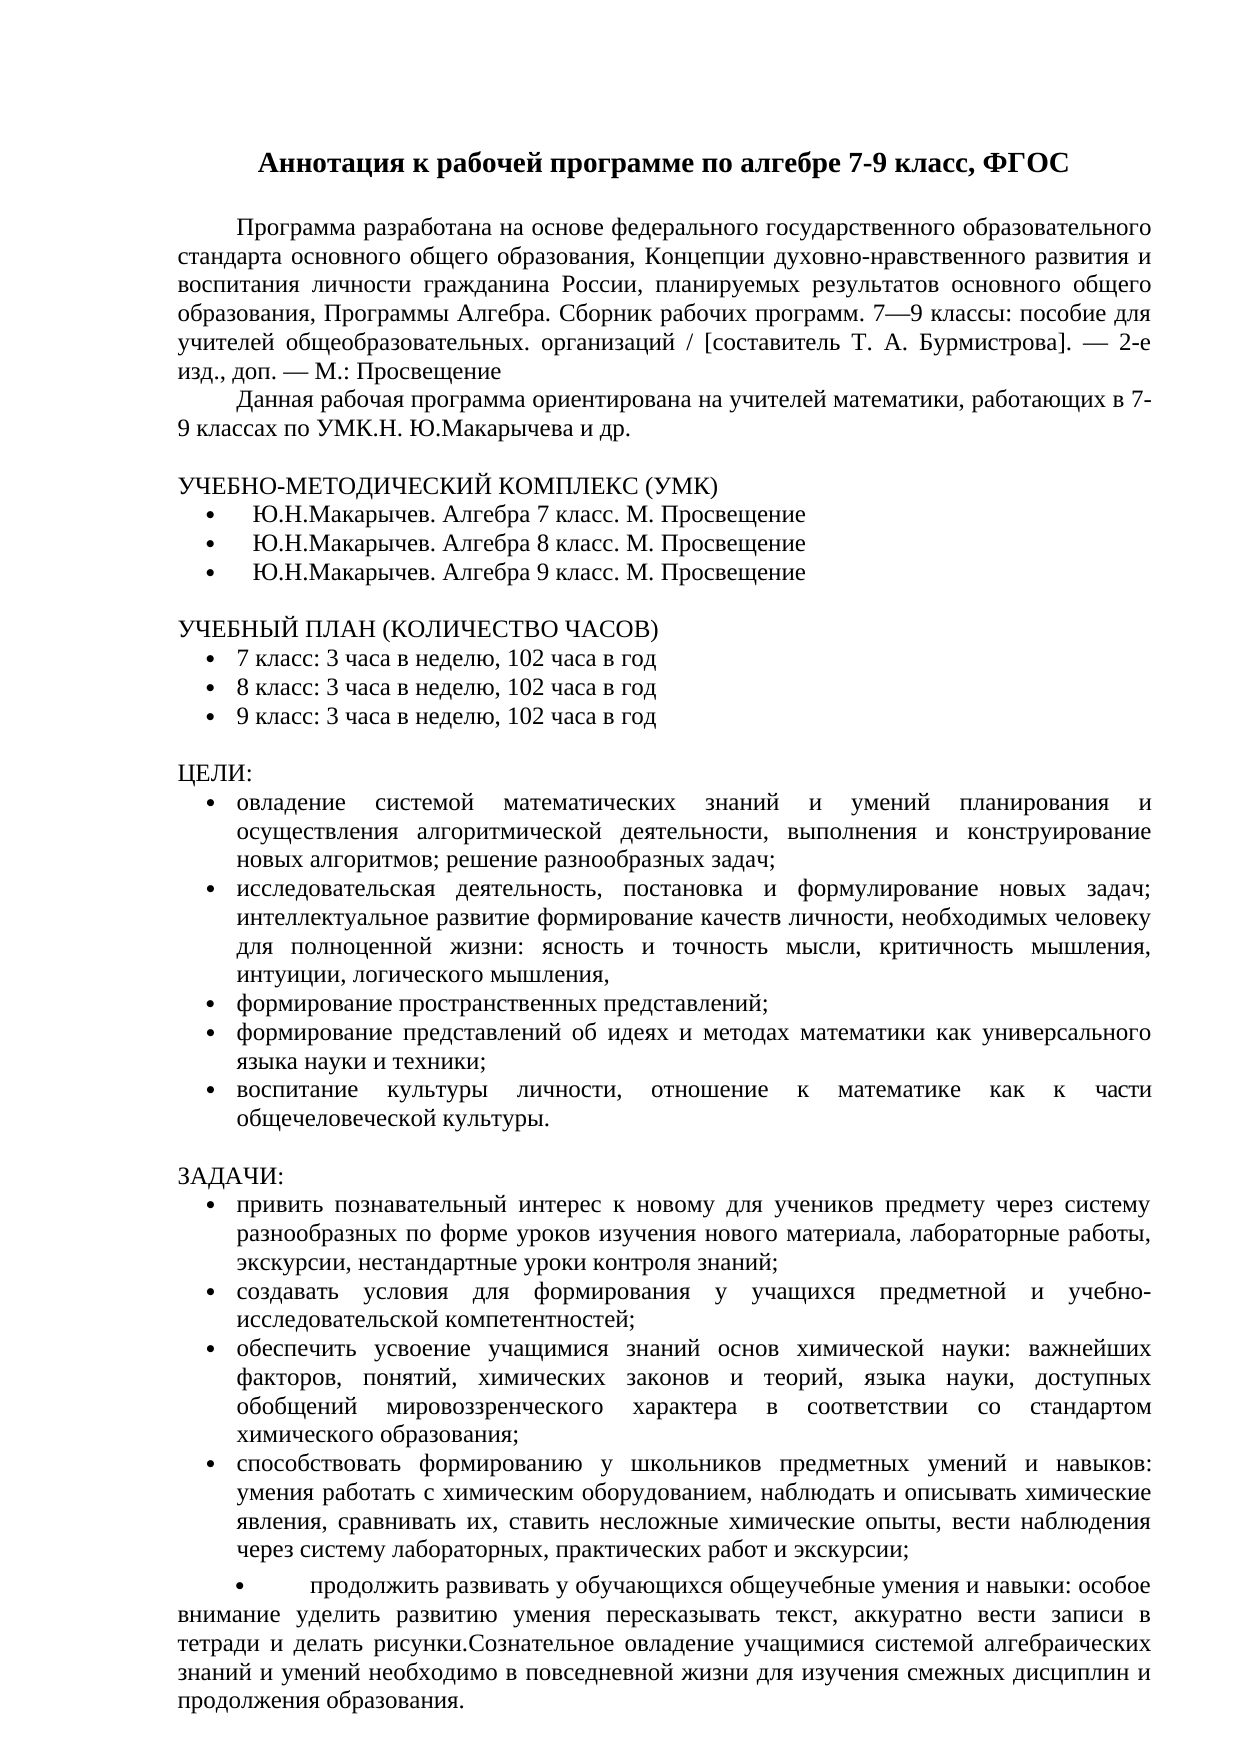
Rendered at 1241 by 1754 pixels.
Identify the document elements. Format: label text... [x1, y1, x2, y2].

text ЗАДАЧИ: [177, 1161, 1167, 1189]
list Ю.Н.Макарычев. Алгебра 7 класс. М. Просвещение [207, 499, 1167, 528]
text Аннотация к рабочей программе по алгебре 7-9 класс, ФГОС [258, 145, 1167, 179]
list формирование представлений об идеях и методах математики как универсального языка науки и техники; [207, 1017, 1152, 1074]
list овладение системой математических знаний и умений планирования и осуществления алгоритмической деятельности, выполнения и конструирование новых алгоритмов; решение разнообразных задач; [207, 787, 1152, 873]
text Программа разработана на основе федерального государственного образовательного стандарта основного общего образования, Концепции духовно-нравственного развития и воспитания личности гражданина России, планируемых результатов основного общего образования, Программы Алгебра. Сборник рабочих программ. 7—9 классы: пособие для учителей общеобразовательных. организаций / [составитель Т. А. Бурмистрова]. — 2-е изд., доп. — М.: Просвещение [177, 212, 1152, 384]
text УЧЕБНЫЙ ПЛАН (КОЛИЧЕСТВО ЧАСОВ) [177, 614, 1167, 643]
text ЦЕЛИ: [177, 758, 1167, 787]
list 7 класс: 3 часа в неделю, 102 часа в год [207, 643, 1167, 672]
list Ю.Н.Макарычев. Алгебра 8 класс. М. Просвещение [207, 528, 1167, 557]
list воспитание культуры личности, отношение к математике как к части общечеловеческой культуры. [207, 1074, 1152, 1132]
list способствовать формированию у школьников предметных умений и навыков: умения работать с химическим оборудованием, наблюдать и описывать химические явления, сравнивать их, ставить несложные химические опыты, вести наблюдения через систему лабораторных, практических работ и экскурсии; [207, 1448, 1152, 1563]
list 8 класс: 3 часа в неделю, 102 часа в год [207, 672, 1167, 701]
list исследовательская деятельность, постановка и формулирование новых задач; интеллектуальное развитие формирование качеств личности, необходимых человеку для полноценной жизни: ясность и точность мысли, критичность мышления, интуиции, логического мышления, [207, 873, 1152, 988]
list создавать условия для формирования у учащихся предметной и учебно-исследовательской компетентностей; [207, 1276, 1152, 1333]
list 9 класс: 3 часа в неделю, 102 часа в год [207, 701, 1167, 729]
list привить познавательный интерес к новому для учеников предмету через систему разнообразных по форме уроков изучения нового материала, лабораторные работы, экскурсии, нестандартные уроки контроля знаний; [207, 1189, 1152, 1276]
text Данная рабочая программа ориентирована на учителей математики, работающих в 7-9 классах по УМК.Н. Ю.Макарычева и др. [177, 384, 1152, 442]
list формирование пространственных представлений; [207, 988, 1167, 1017]
text УЧЕБНО-МЕТОДИЧЕСКИЙ КОМПЛЕКС (УМК) [177, 471, 1167, 499]
list Ю.Н.Макарычев. Алгебра 9 класс. М. Просвещение [207, 557, 1167, 586]
list обеспечить усвоение учащимися знаний основ химической науки: важнейших факторов, понятий, химических законов и теорий, языка науки, доступных обобщений мировоззренческого характера в соответствии со стандартом химического образования; [207, 1333, 1152, 1448]
list продолжить развивать у обучающихся общеучебные умения и навыки: особое внимание уделить развитию умения пересказывать текст, аккуратно вести записи в тетради и делать рисунки.Сознательное овладение учащимися системой алгебраических знаний и умений необходимо в повседневной жизни для изучения смежных дисциплин и продолжения образования. [177, 1570, 1152, 1714]
